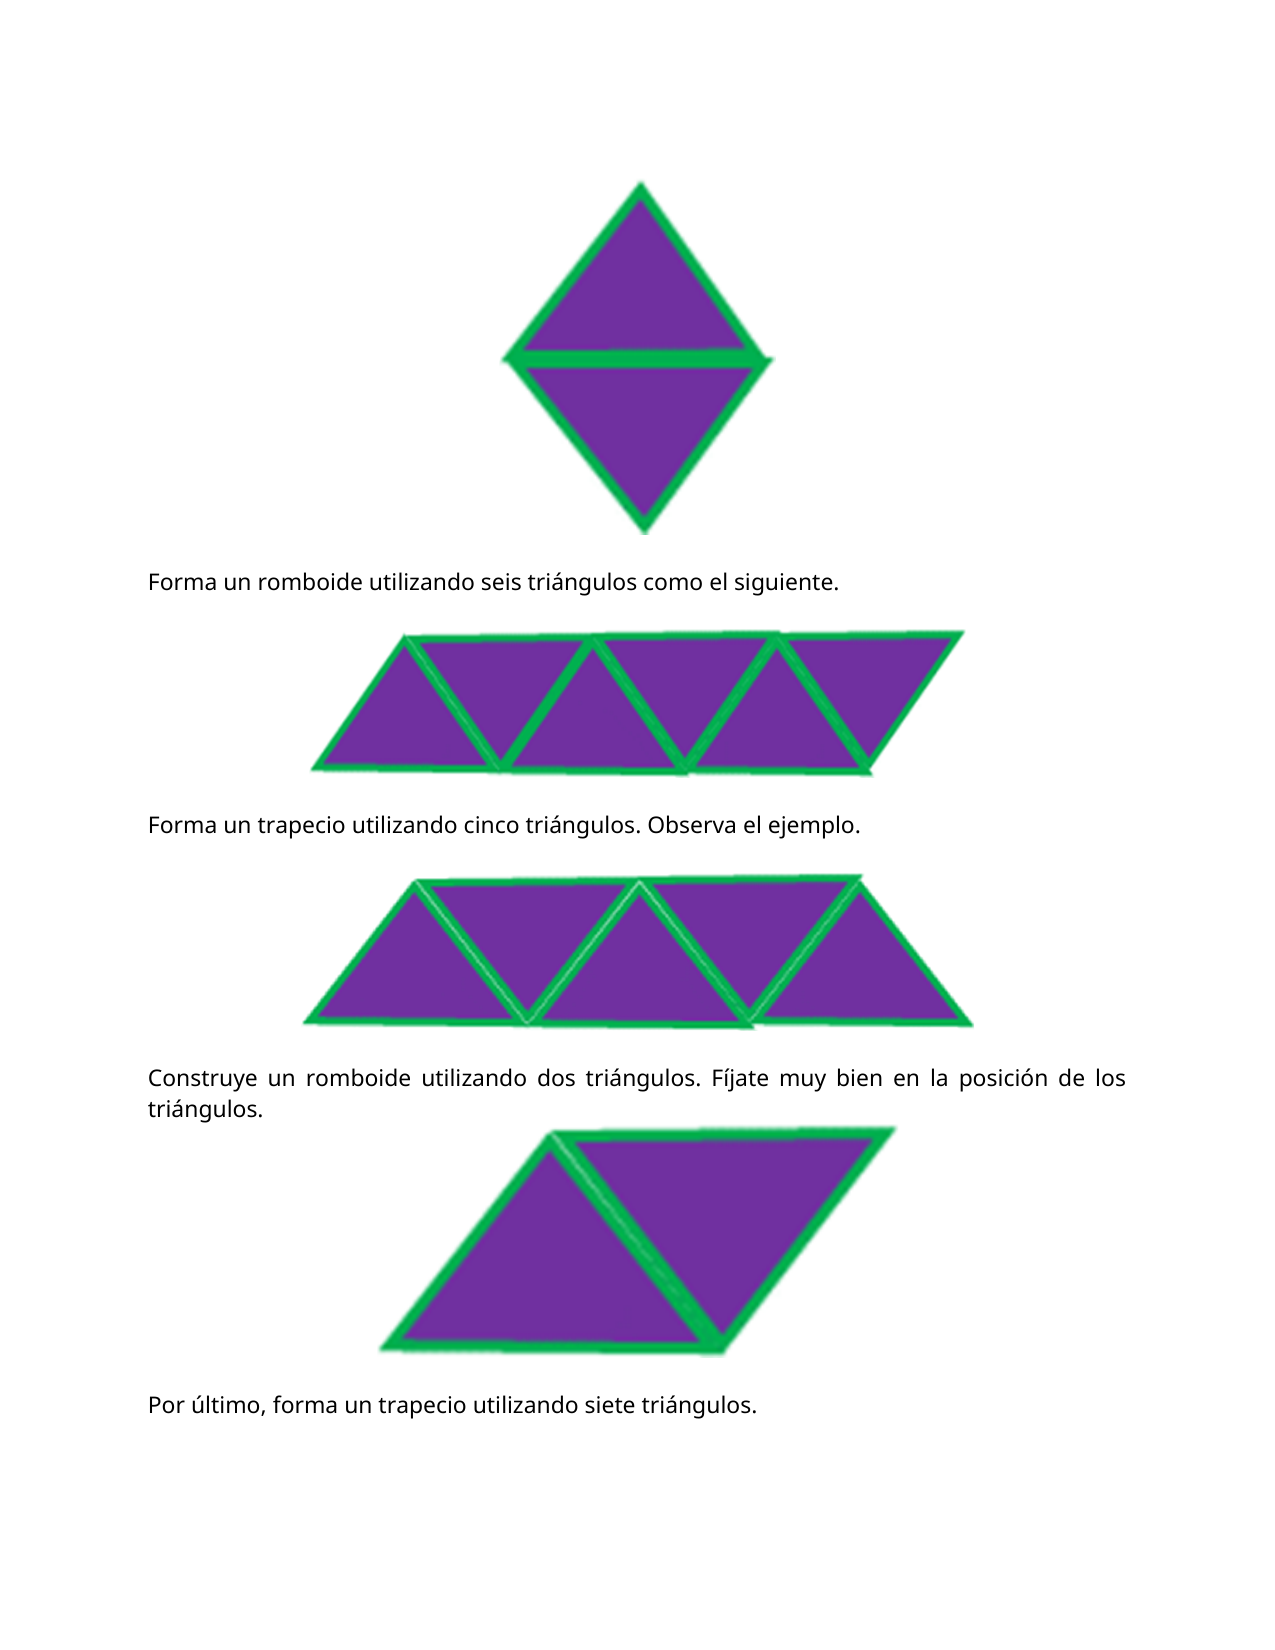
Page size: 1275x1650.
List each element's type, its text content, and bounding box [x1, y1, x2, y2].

text Forma un trapecio utilizando cinco triángulos. Observa el ejemplo. [148, 809, 1127, 841]
text Construye un romboide utilizando dos triángulos. Fíjate muy bien en la posición de los triángulos. [148, 1062, 1127, 1124]
picture [376, 1124, 899, 1358]
picture [499, 177, 776, 535]
picture [309, 628, 966, 778]
picture [300, 871, 975, 1031]
text Forma un romboide utilizando seis triángulos como el siguiente. [148, 566, 1127, 597]
text Por último, forma un trapecio utilizando siete triángulos. [148, 1389, 1127, 1420]
